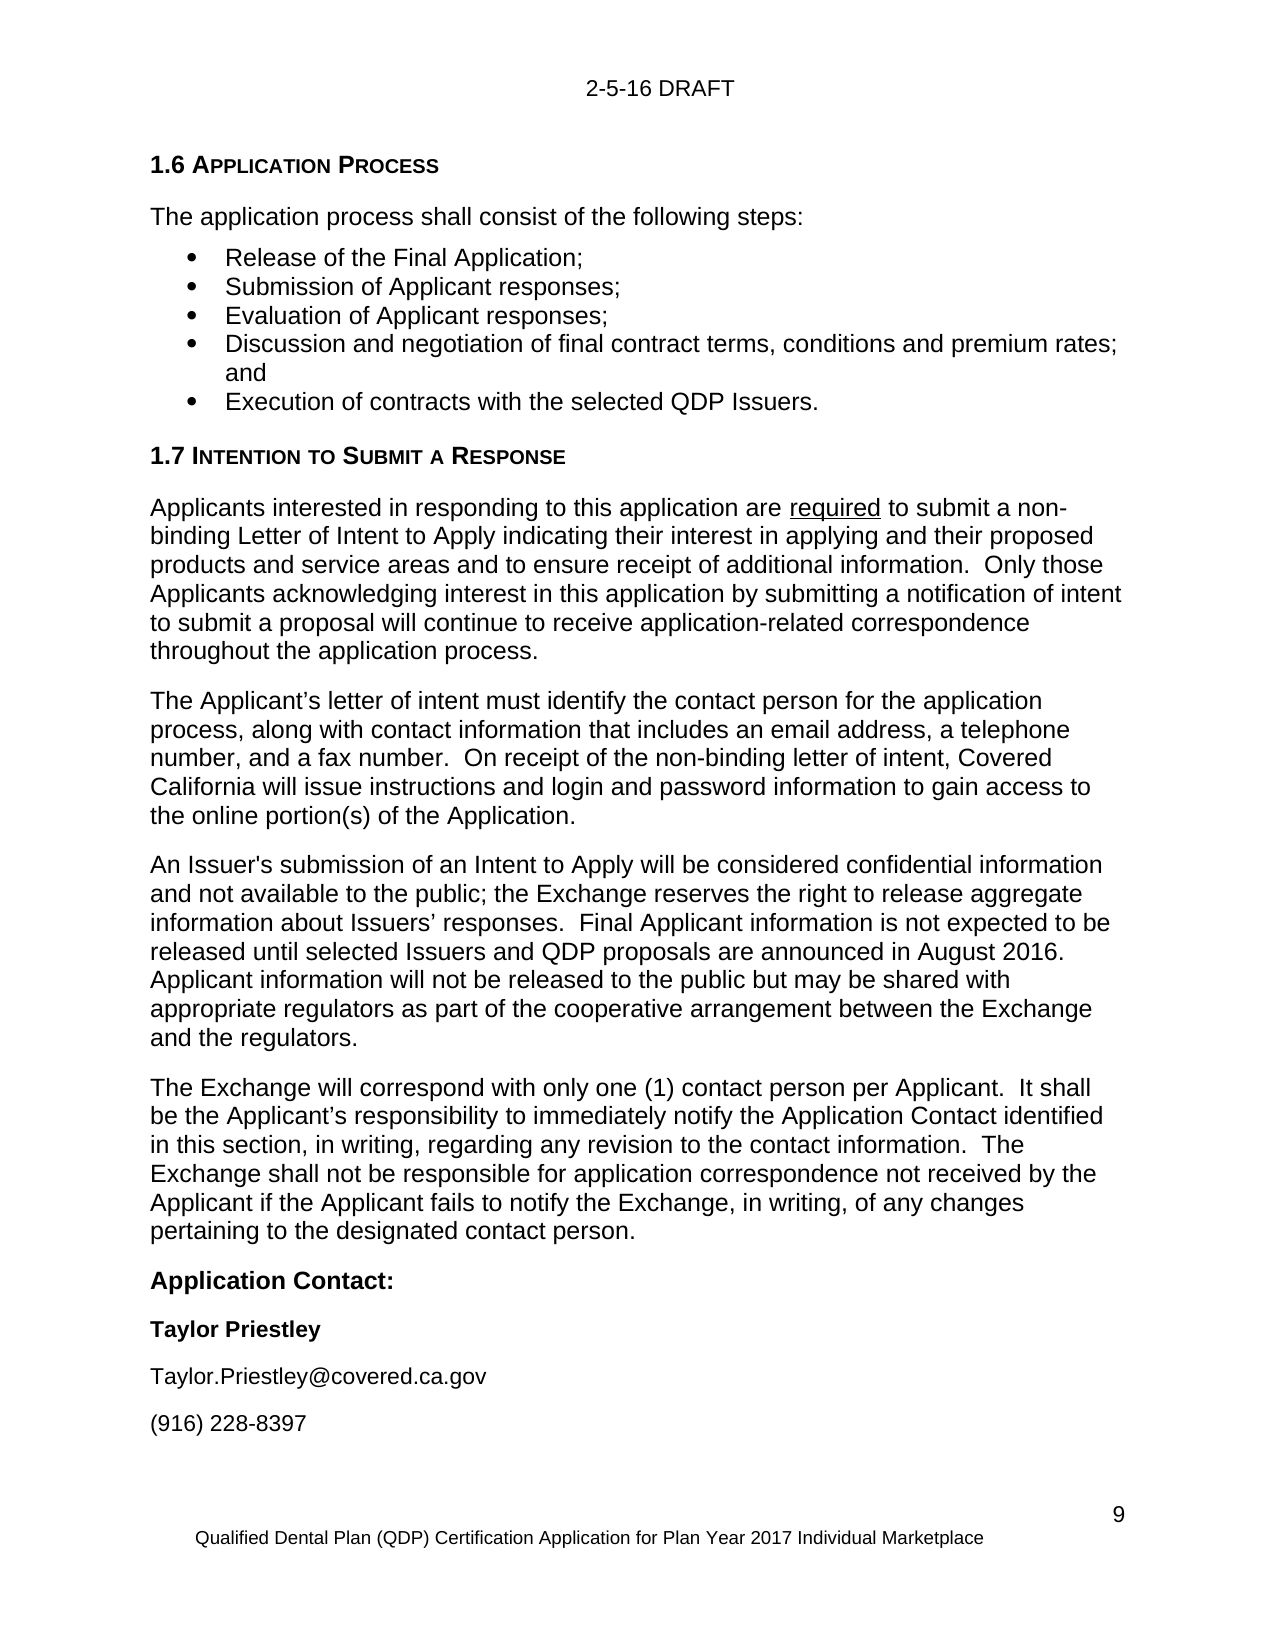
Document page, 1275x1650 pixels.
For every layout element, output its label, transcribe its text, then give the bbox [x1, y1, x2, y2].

text The Applicant’s letter of intent must identify the contact person for the application process, along with contact information that includes an email address, a telephone number, and a fax number. On receipt of the non-binding letter of intent, Covered California will issue instructions and login and password information to gain access to the online portion(s) of the Application. [150, 686, 1125, 830]
subtitle 1.7 Intention to Submit a Response [150, 441, 1125, 470]
text An Issuer's submission of an Intent to Apply will be considered confidential information and not available to the public; the Exchange reserves the right to release aggregate information about Issuers’ responses. Final Applicant information is not expected to be released until selected Issuers and QDP proposals are announced in August 2016. Applicant information will not be released to the public but may be shared with appropriate regulators as part of the cooperative arrangement between the Exchange and the regulators. [150, 851, 1125, 1052]
list Evaluation of Applicant responses; [187, 301, 1125, 329]
list Discussion and negotiation of final contract terms, conditions and premium rates; and [187, 329, 1125, 387]
text (916) 228-8397 [150, 1410, 1125, 1436]
text The application process shall consist of the following steps: [150, 202, 1125, 230]
subtitle 1.6 Application Process [150, 150, 1125, 179]
text Applicants interested in responding to this application are required to submit a non-binding Letter of Intent to Apply indicating their interest in applying and their proposed products and service areas and to ensure receipt of additional information. Only those Applicants acknowledging interest in this application by submitting a notification of intent to submit a proposal will continue to receive application-related correspondence throughout the application process. [150, 493, 1125, 665]
list Execution of contracts with the selected QDP Issuers. [187, 387, 1125, 416]
text The Exchange will correspond with only one (1) contact person per Applicant. It shall be the Applicant’s responsibility to immediately notify the Application Contact identified in this section, in writing, regarding any revision to the contact information. The Exchange shall not be responsible for application correspondence not received by the Applicant if the Applicant fails to notify the Exchange, in writing, of any changes pertaining to the designated contact person. [150, 1073, 1125, 1245]
list Release of the Final Application; [187, 243, 1125, 272]
text Taylor.Priestley@covered.ca.gov [150, 1363, 1125, 1389]
text Application Contact: [150, 1266, 1125, 1295]
list Submission of Applicant responses; [187, 272, 1125, 301]
text Taylor Priestley [150, 1316, 1125, 1342]
